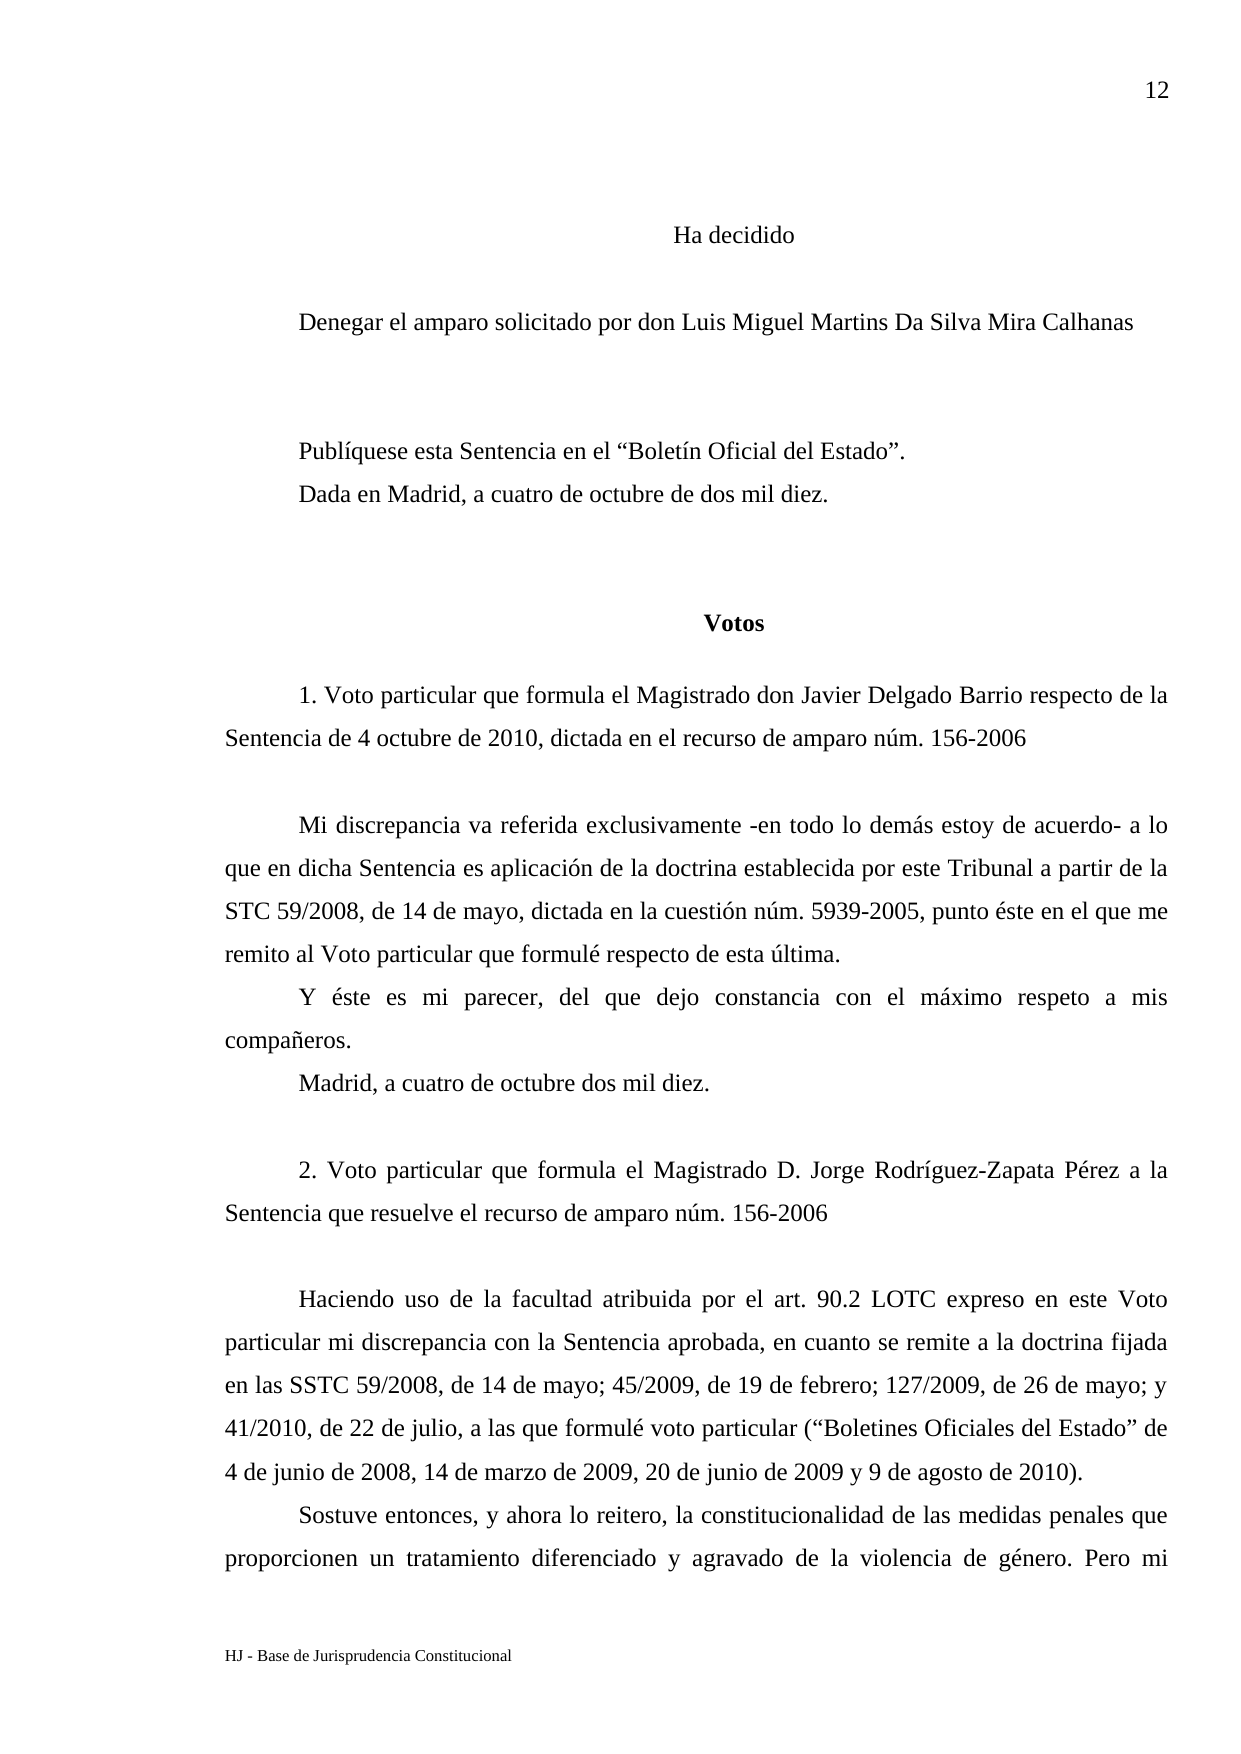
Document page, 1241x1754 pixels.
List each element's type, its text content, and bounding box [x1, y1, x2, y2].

text Publíquese esta Sentencia en el “Boletín Oficial del Estado”. [224, 436, 1169, 465]
text Dada en Madrid, a cuatro de octubre de dos mil diez. [224, 479, 1169, 508]
subtitle Votos [224, 608, 1169, 637]
text Haciendo uso de la facultad atribuida por el art. 90.2 LOTC expreso en este Voto particular mi discrepancia con la Sentencia aprobada, en cuanto se remite a la doctrina fijada en las SSTC 59/2008, de 14 de mayo; 45/2009, de 19 de febrero; 127/2009, de 26 de mayo; y 41/2010, de 22 de julio, a las que formulé voto particular (“Boletines Oficiales del Estado” de 4 de junio de 2008, 14 de marzo de 2009, 20 de junio de 2009 y 9 de agosto de 2010). [224, 1284, 1169, 1485]
text Denegar el amparo solicitado por don Luis Miguel Martins Da Silva Mira Calhanas [224, 307, 1169, 335]
text 2. Voto particular que formula el Magistrado D. Jorge Rodríguez-Zapata Pérez a la Sentencia que resuelve el recurso de amparo núm. 156-2006 [224, 1155, 1169, 1227]
text Mi discrepancia va referida exclusivamente -en todo lo demás estoy de acuerdo- a lo que en dicha Sentencia es aplicación de la doctrina establecida por este Tribunal a partir de la STC 59/2008, de 14 de mayo, dictada en la cuestión núm. 5939-2005, punto éste en el que me remito al Voto particular que formulé respecto de esta última. [224, 810, 1169, 968]
text Y éste es mi parecer, del que dejo constancia con el máximo respeto a mis compañeros. [224, 982, 1169, 1054]
text 1. Voto particular que formula el Magistrado don Javier Delgado Barrio respecto de la Sentencia de 4 octubre de 2010, dictada en el recurso de amparo núm. 156-2006 [224, 680, 1169, 752]
text Ha decidido [224, 220, 1169, 249]
text Madrid, a cuatro de octubre dos mil diez. [224, 1068, 1169, 1097]
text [224, 1500, 1169, 1572]
